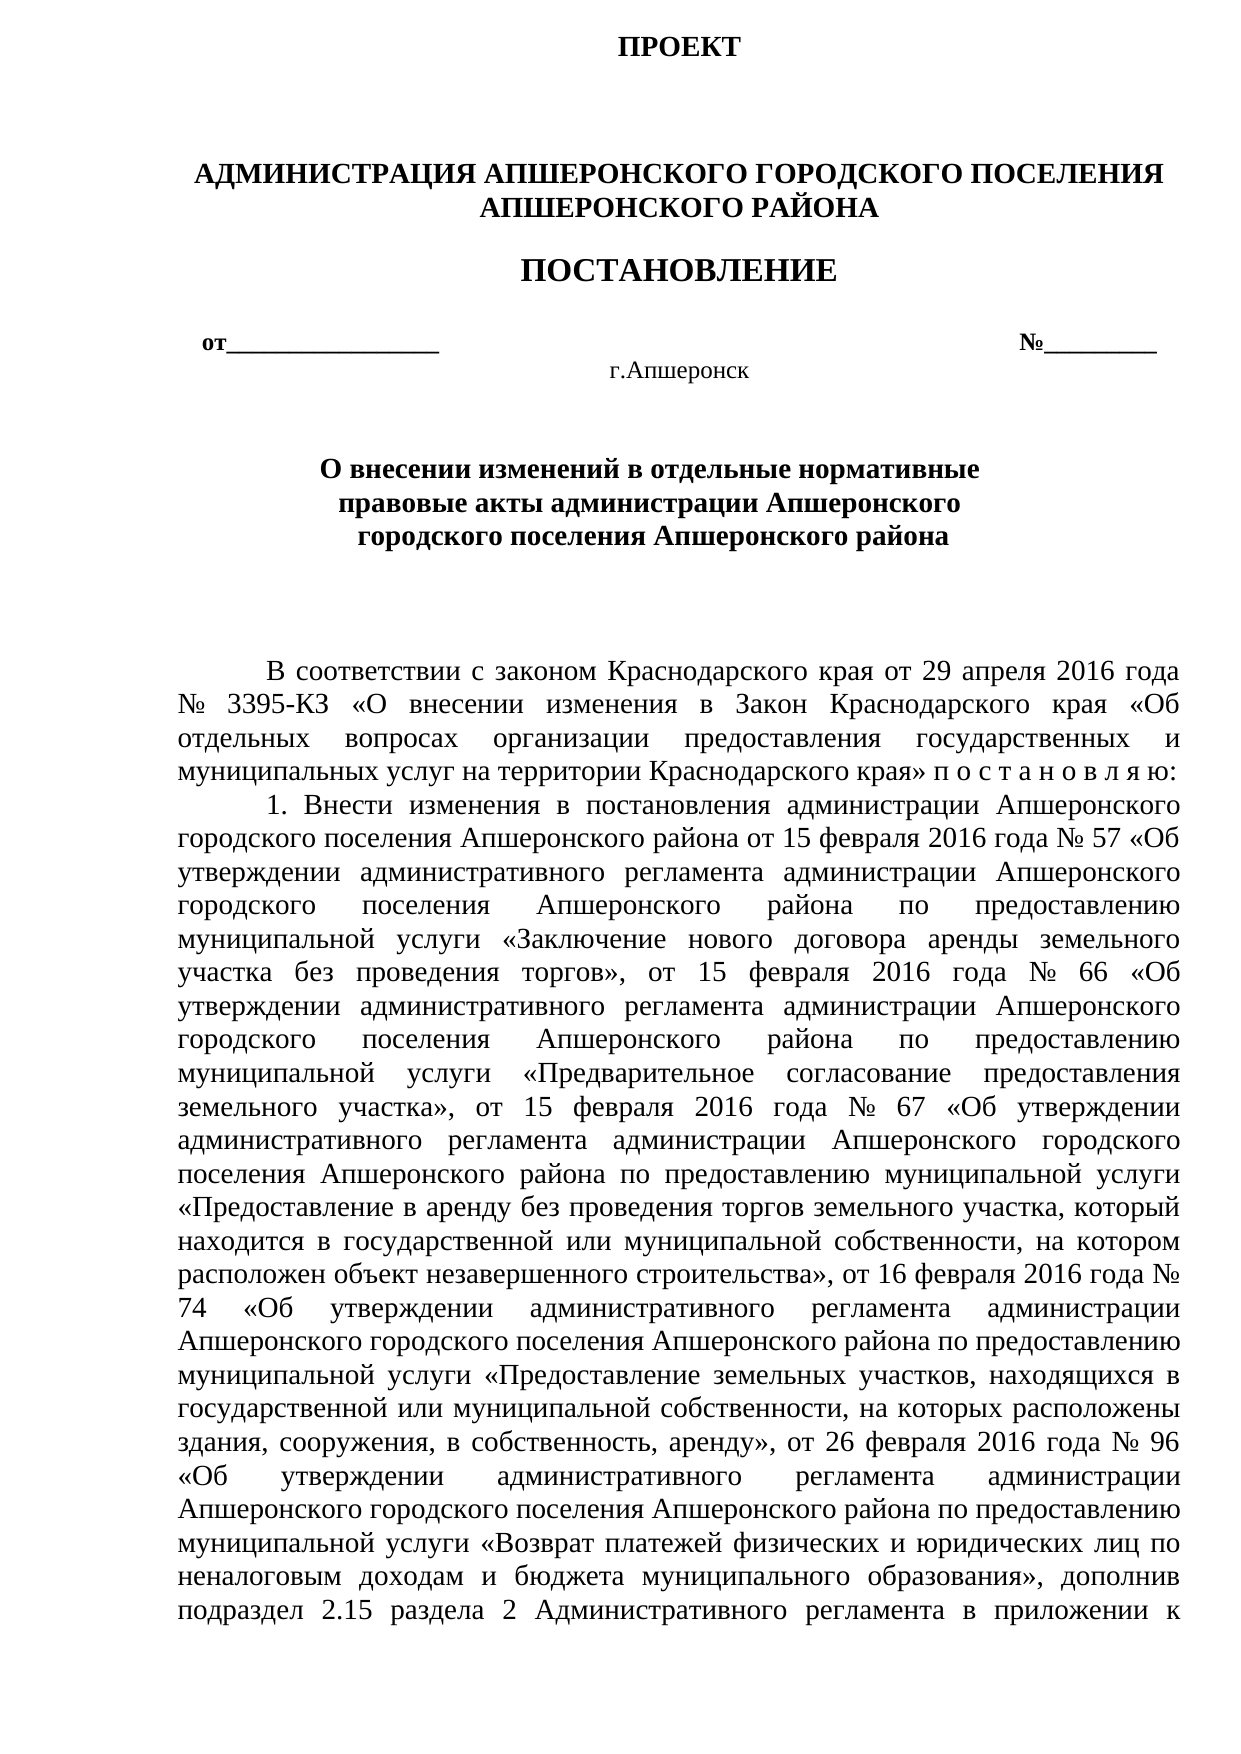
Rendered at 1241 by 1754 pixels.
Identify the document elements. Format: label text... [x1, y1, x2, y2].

text г.Апшеронск [177, 356, 1181, 384]
text АДМИНИСТРАЦИЯ АПШЕРОНСКОГО ГОРОДСКОГО ПОСЕЛЕНИЯ [177, 157, 1181, 190]
title В соответствии с законом Краснодарского края от 29 апреля 2016 года № 3395-КЗ «О внесении изменения в Закон Краснодарского края «Об отдельных вопросах организации предоставления государственных и муниципальных услуг на территории Краснодарского края» п о с т а н о в л я ю: [177, 653, 1181, 787]
text правовые акты администрации Апшеронского [236, 485, 1063, 518]
text АПШЕРОНСКОГО РАЙОНА [177, 190, 1181, 224]
text ПРОЕКТ [177, 29, 1181, 63]
text О внесении изменений в отдельные нормативные [236, 451, 1063, 485]
text ПОСТАНОВЛЕНИЕ [177, 250, 1181, 288]
text городского поселения Апшеронского района [236, 518, 1063, 552]
text от_________________ №_________ [177, 327, 1181, 356]
